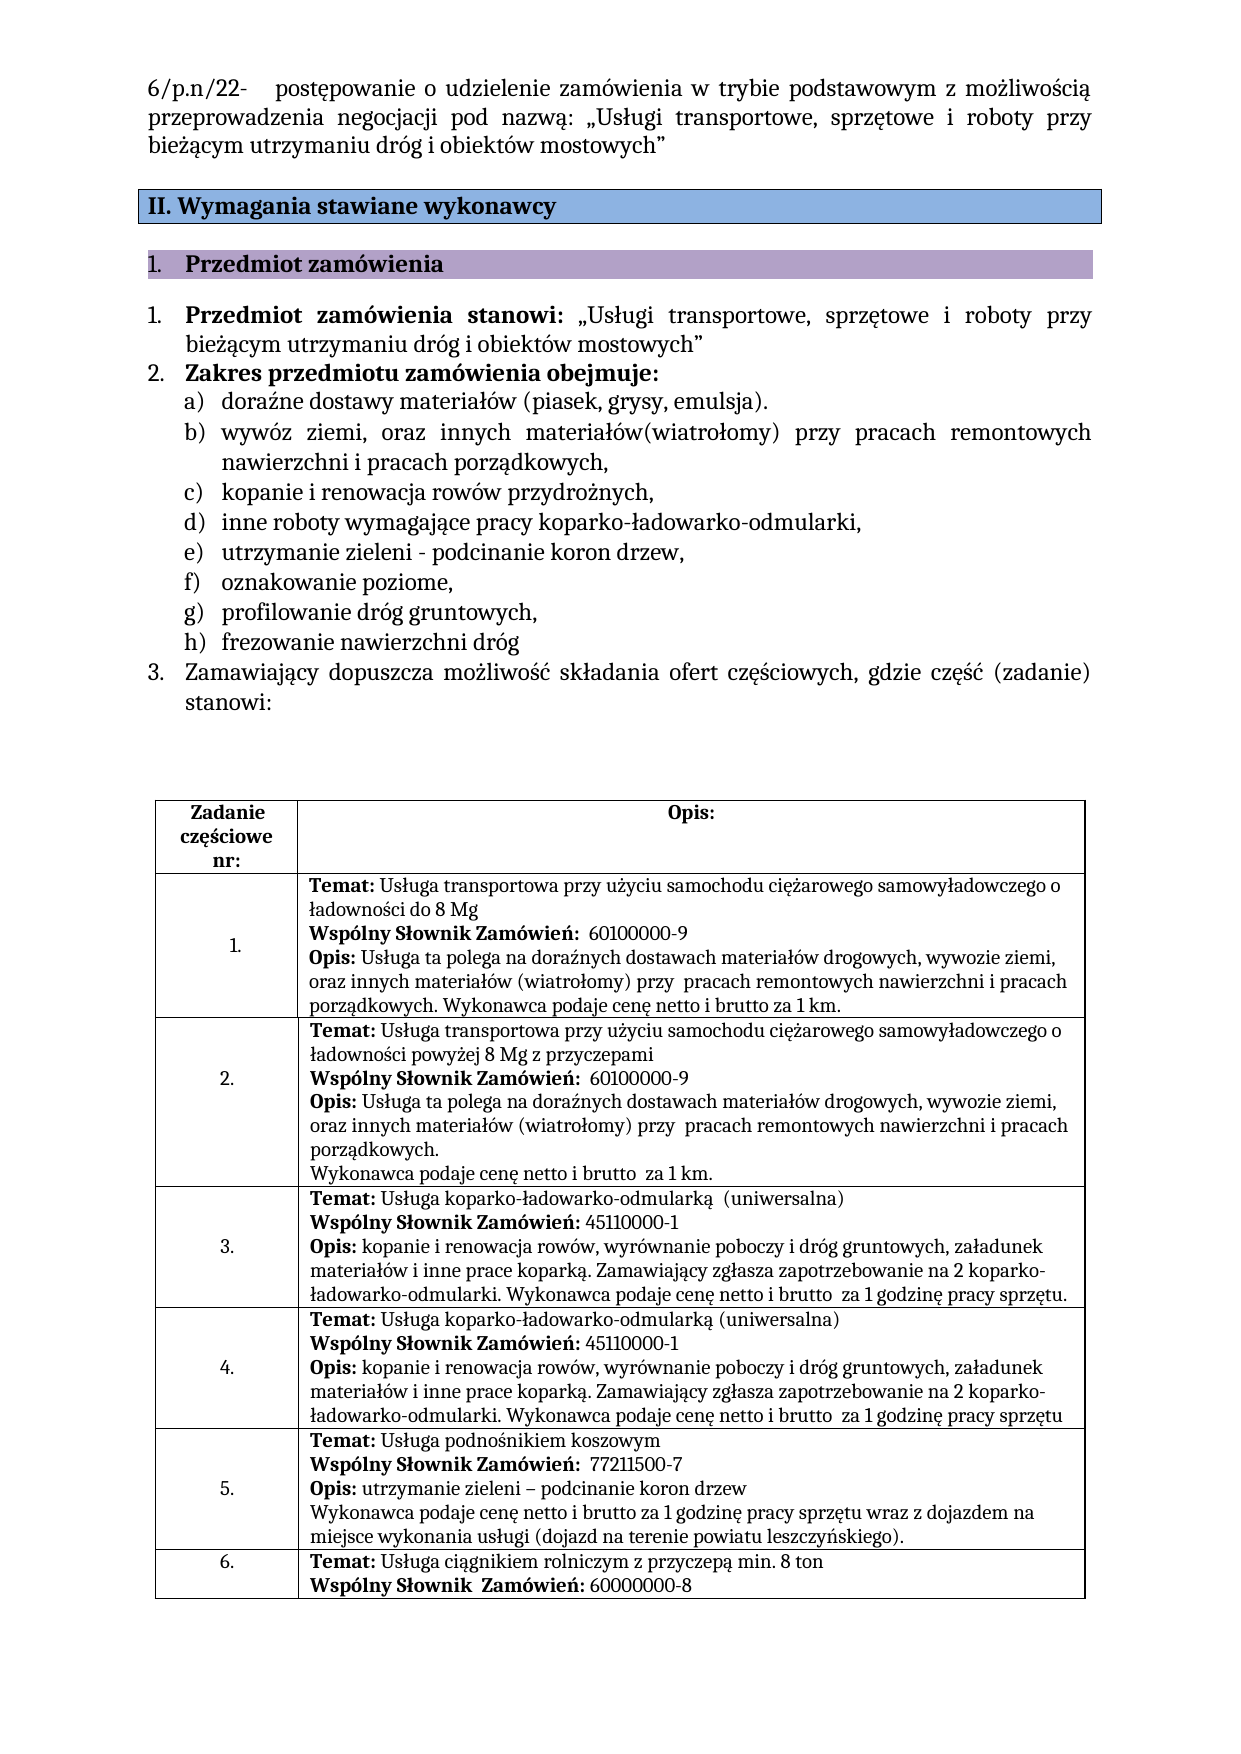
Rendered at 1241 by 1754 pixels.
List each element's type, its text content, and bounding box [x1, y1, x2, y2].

list Przedmiot zamówienia [148, 250, 1093, 279]
table_header Opis: [298, 801, 1084, 872]
list Wymagania stawiane wykonawcy [139, 190, 1101, 223]
list wywóz ziemi, oraz innych materiałów(wiatrołomy) przy pracach remontowych nawierzchni i pracach porządkowych, [184, 417, 1093, 476]
table_header Zadanie częściowe nr: [156, 801, 297, 872]
list kopanie i renowacja rowów przydrożnych, [184, 478, 1093, 506]
table_cell Temat: Usługa podnośnikiem koszowym Wspólny Słownik Zamówień: 77211500-7 Opis: utrzymanie zieleni – podcinanie koron drzew Wykonawca podaje cenę netto i brutto za 1 godzinę pracy sprzętu wraz z dojazdem na miejsce wykonania usługi (dojazd na terenie powiatu leszczyńskiego). [299, 1429, 1084, 1548]
list profilowanie dróg gruntowych, [184, 598, 1093, 627]
table_cell Temat: Usługa koparko-ładowarko-odmularką (uniwersalna) Wspólny Słownik Zamówień: 45110000-1 Opis: kopanie i renowacja rowów, wyrównanie poboczy i dróg gruntowych, załadunek materiałów i inne prace koparką. Zamawiający zgłasza zapotrzebowanie na 2 koparko-ładowarko-odmularki. Wykonawca podaje cenę netto i brutto za 1 godzinę pracy sprzętu. [299, 1187, 1084, 1307]
list Przedmiot zamówienia stanowi: „Usługi transportowe, sprzętowe i roboty przy bieżącym utrzymaniu dróg i obiektów mostowych” [148, 301, 1093, 358]
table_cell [299, 1550, 1084, 1597]
table_cell 2. [156, 1018, 298, 1186]
table_cell 1. [156, 874, 297, 1017]
table_cell 4. [156, 1308, 298, 1428]
list frezowanie nawierzchni dróg [184, 628, 1093, 657]
table_cell 3. [156, 1187, 298, 1307]
list inne roboty wymagające pracy koparko-ładowarko-odmularki, [184, 508, 1093, 536]
list doraźne dostawy materiałów (piasek, grysy, emulsja). [184, 387, 1093, 416]
list utrzymanie zieleni - podcinanie koron drzew, [184, 538, 1093, 567]
list Zakres przedmiotu zamówienia obejmuje: [148, 358, 1093, 387]
table_cell Temat: Usługa koparko-ładowarko-odmularką (uniwersalna) Wspólny Słownik Zamówień: 45110000-1 Opis: kopanie i renowacja rowów, wyrównanie poboczy i dróg gruntowych, załadunek materiałów i inne prace koparką. Zamawiający zgłasza zapotrzebowanie na 2 koparko-ładowarko-odmularki. Wykonawca podaje cenę netto i brutto za 1 godzinę pracy sprzętu [299, 1308, 1084, 1428]
table_cell Temat: Usługa transportowa przy użyciu samochodu ciężarowego samowyładowczego o ładowności powyżej 8 Mg z przyczepami Wspólny Słownik Zamówień: 60100000-9 Opis: Usługa ta polega na doraźnych dostawach materiałów drogowych, wywozie ziemi, oraz innych materiałów (wiatrołomy) przy pracach remontowych nawierzchni i pracach porządkowych. Wykonawca podaje cenę netto i brutto za . [299, 1018, 1084, 1186]
list oznakowanie poziome, [184, 568, 1093, 597]
list Zamawiający dopuszcza możliwość składania ofert częściowych, gdzie część (zadanie) stanowi: [148, 658, 1093, 717]
table_cell Temat: Usługa transportowa przy użyciu samochodu ciężarowego samowyładowczego o ładowności do 8 Mg Wspólny Słownik Zamówień: 60100000-9 Opis: Usługa ta polega na doraźnych dostawach materiałów drogowych, wywozie ziemi, oraz innych materiałów (wiatrołomy) przy pracach remontowych nawierzchni i pracach porządkowych. Wykonawca podaje cenę netto i brutto za 1 km. [298, 874, 1084, 1017]
table_cell 5. [156, 1429, 298, 1548]
table_cell 6. [156, 1550, 298, 1597]
